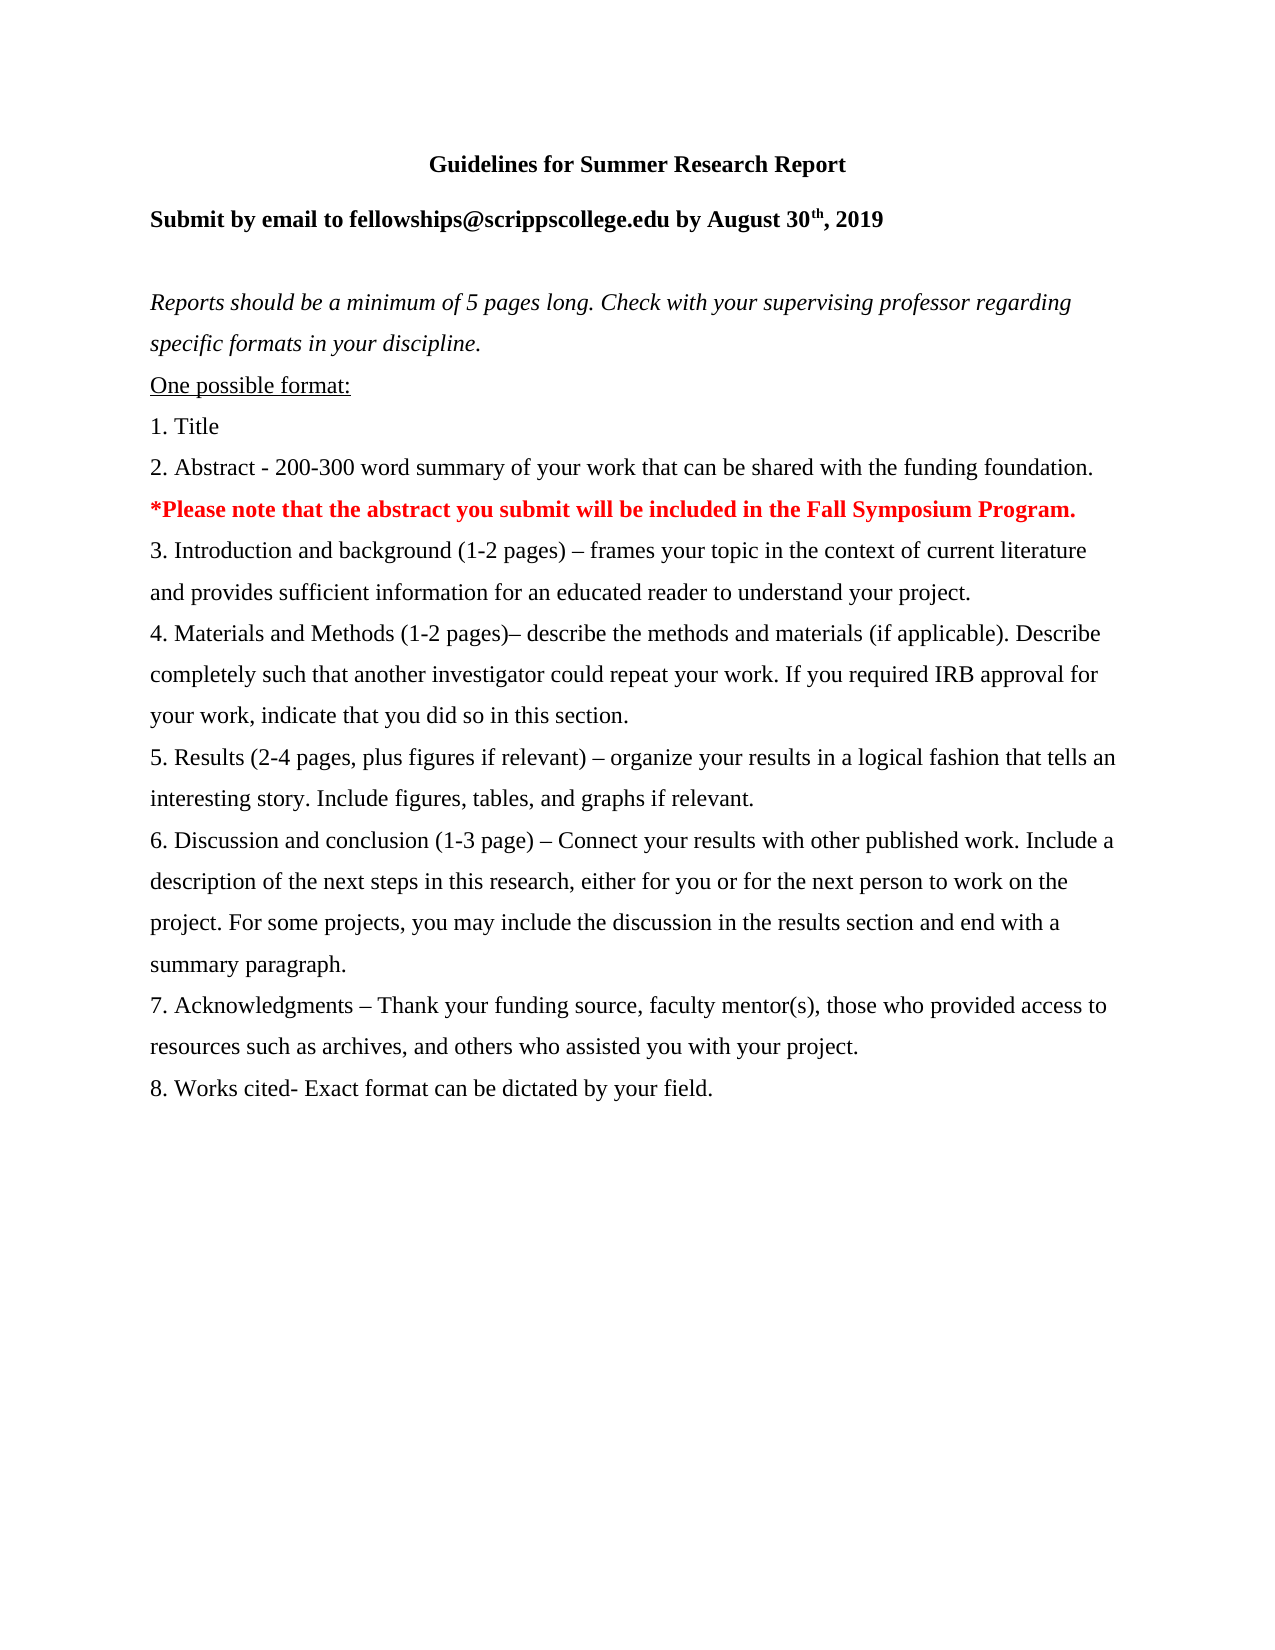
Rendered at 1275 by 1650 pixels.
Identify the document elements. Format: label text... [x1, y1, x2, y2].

text 8. Works cited- Exact format can be dictated by your field. [150, 1074, 1125, 1101]
text 6. Discussion and conclusion (1-3 page) – Connect your results with other published work. Include a description of the next steps in this research, either for you or for the next person to work on the project. For some projects, you may include the discussion in the results section and end with a summary paragraph. [150, 826, 1125, 977]
text 3. Introduction and background (1-2 pages) – frames your topic in the context of current literature and provides sufficient information for an educated reader to understand your project. [150, 536, 1125, 605]
text One possible format: [150, 371, 1125, 398]
text 4. Materials and Methods (1-2 pages)– describe the methods and materials (if applicable). Describe completely such that another investigator could repeat your work. If you required IRB approval for your work, indicate that you did so in this section. [150, 619, 1125, 729]
text 5. Results (2-4 pages, plus figures if relevant) – organize your results in a logical fashion that tells an interesting story. Include figures, tables, and graphs if relevant. [150, 743, 1125, 812]
text Submit by email to fellowships@scrippscollege.edu by August 30th, 2019 [150, 205, 1125, 233]
text *Please note that the abstract you submit will be included in the Fall Symposium Program. [150, 495, 1125, 522]
text Guidelines for Summer Research Report [150, 150, 1125, 178]
text 7. Acknowledgments – Thank your funding source, faculty mentor(s), those who provided access to resources such as archives, and others who assisted you with your project. [150, 991, 1125, 1060]
text 1. Title [150, 412, 1125, 440]
text Reports should be a minimum of 5 pages long. Check with your supervising professor regarding specific formats in your discipline. [150, 288, 1125, 357]
text 2. Abstract - 200-300 word summary of your work that can be shared with the funding foundation. [150, 453, 1125, 481]
